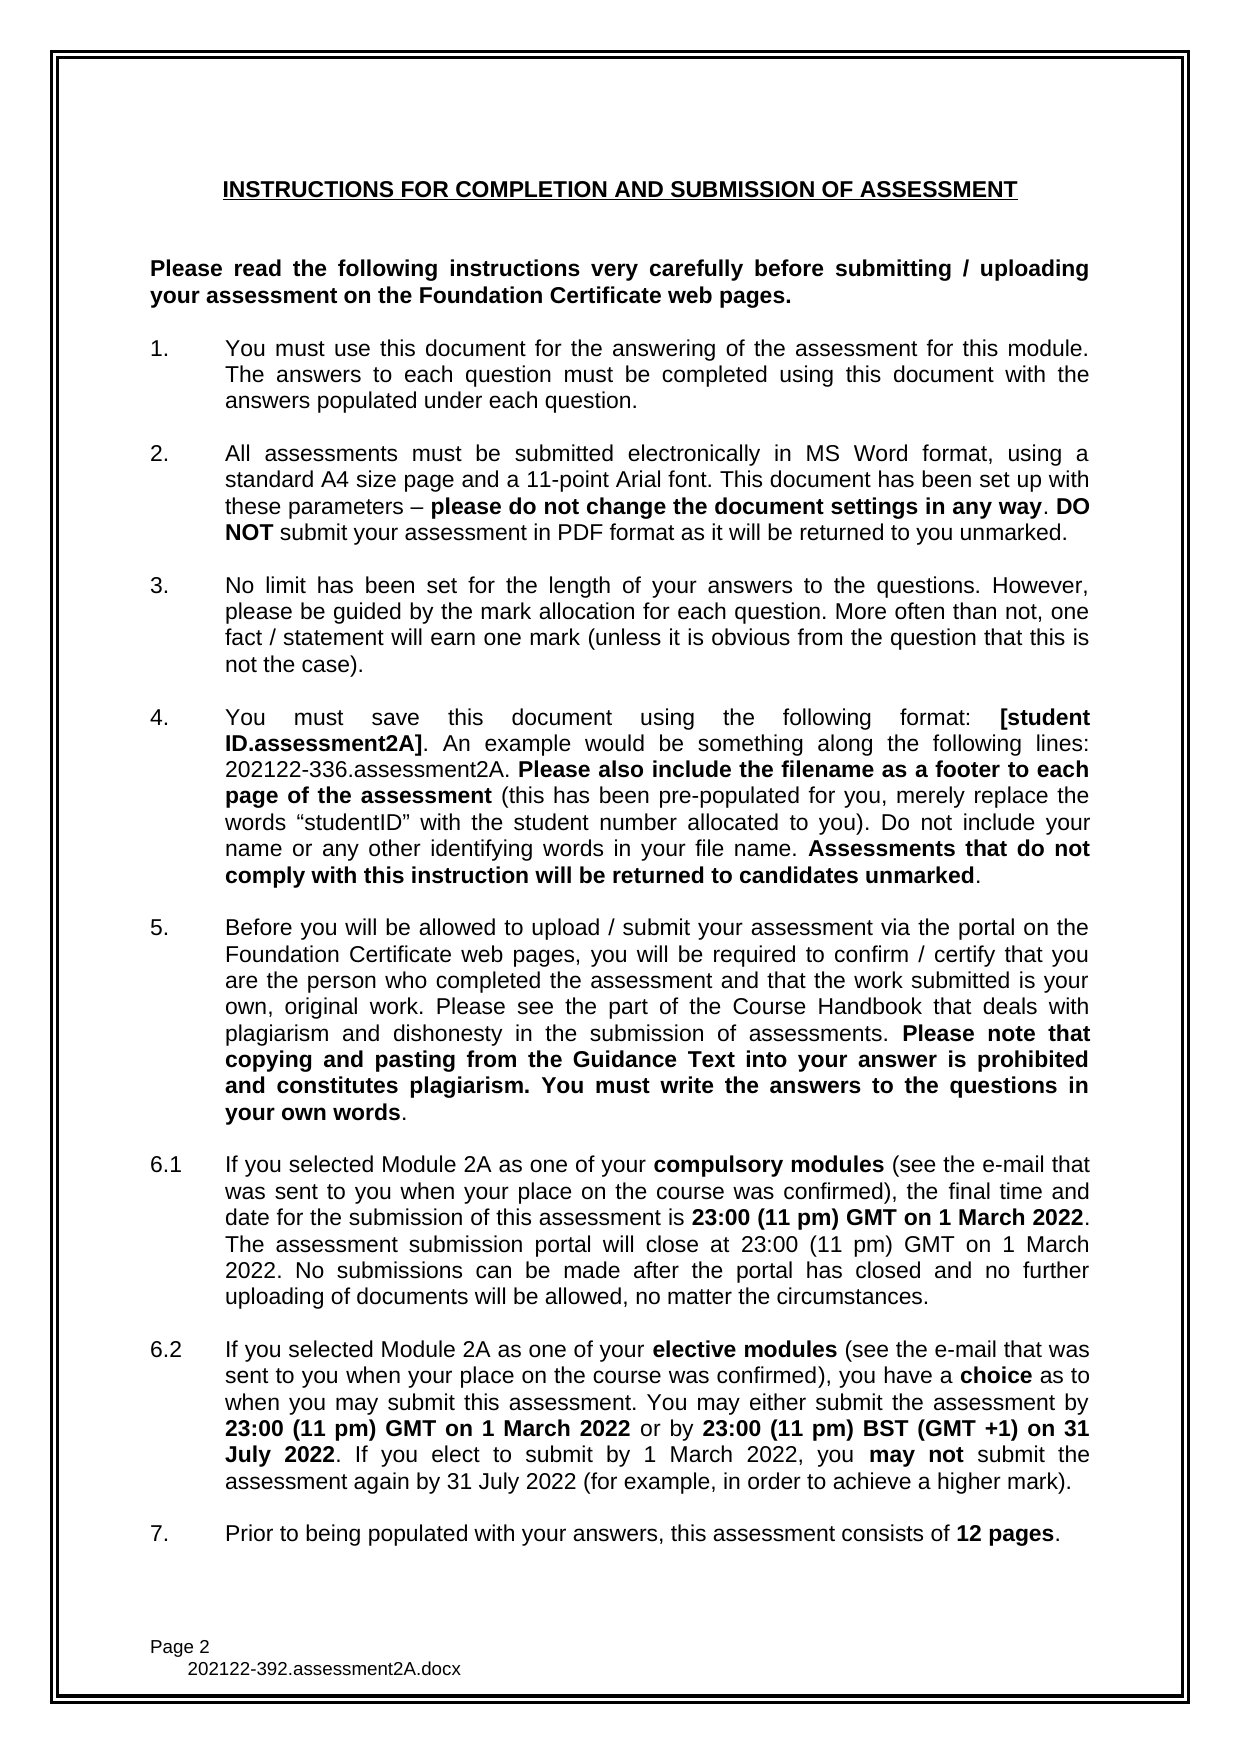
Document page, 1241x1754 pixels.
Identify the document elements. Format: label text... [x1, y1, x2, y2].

text 3. No limit has been set for the length of your answers to the questions. However, please be guided by the mark allocation for each question. More often than not, one fact / statement will earn one mark (unless it is obvious from the question that this is not the case). [150, 572, 1090, 677]
text 6.1 If you selected Module 2A as one of your compulsory modules (see the e-mail that was sent to you when your place on the course was confirmed), the final time and date for the submission of this assessment is 23:00 (11 pm) GMT on 1 March 2022. The assessment submission portal will close at 23:00 (11 pm) GMT on 1 March 2022. No submissions can be made after the portal has closed and no further uploading of documents will be allowed, no matter the circumstances. [150, 1151, 1090, 1309]
text Please read the following instructions very carefully before submitting / uploading your assessment on the Foundation Certificate web pages. [150, 255, 1090, 308]
text 2. All assessments must be submitted electronically in MS Word format, using a standard A4 size page and a 11-point Arial font. This document has been set up with these parameters – please do not change the document settings in any way. DO NOT submit your assessment in PDF format as it will be returned to you unmarked. [150, 440, 1090, 545]
text 5. Before you will be allowed to upload / submit your assessment via the portal on the Foundation Certificate web pages, you will be required to confirm / certify that you are the person who completed the assessment and that the work submitted is your own, original work. Please see the part of the Course Handbook that deals with plagiarism and dishonesty in the submission of assessments. Please note that copying and pasting from the Guidance Text into your answer is prohibited and constitutes plagiarism. You must write the answers to the questions in your own words. [150, 914, 1090, 1125]
text 6.2 If you selected Module 2A as one of your elective modules (see the e-mail that was sent to you when your place on the course was confirmed), you have a choice as to when you may submit this assessment. You may either submit the assessment by 23:00 (11 pm) GMT on 1 March 2022 or by 23:00 (11 pm) BST (GMT +1) on 31 July 2022. If you elect to submit by 1 March 2022, you may not submit the assessment again by 31 July 2022 (for example, in order to achieve a higher mark). [150, 1336, 1090, 1494]
text 1. You must use this document for the answering of the assessment for this module. The answers to each question must be completed using this document with the answers populated under each question. [150, 334, 1090, 413]
text 7. Prior to being populated with your answers, this assessment consists of 12 pages. [150, 1520, 1090, 1547]
text 4. You must save this document using the following format: [student ID.assessment2A]. An example would be something along the following lines: 202122-336.assessment2A. Please also include the filename as a footer to each page of the assessment (this has been pre-populated for you, merely replace the words “studentID” with the student number allocated to you). Do not include your name or any other identifying words in your file name. Assessments that do not comply with this instruction will be returned to candidates unmarked. [150, 703, 1090, 888]
text INSTRUCTIONS FOR COMPLETION AND SUBMISSION OF ASSESSMENT [150, 176, 1090, 203]
